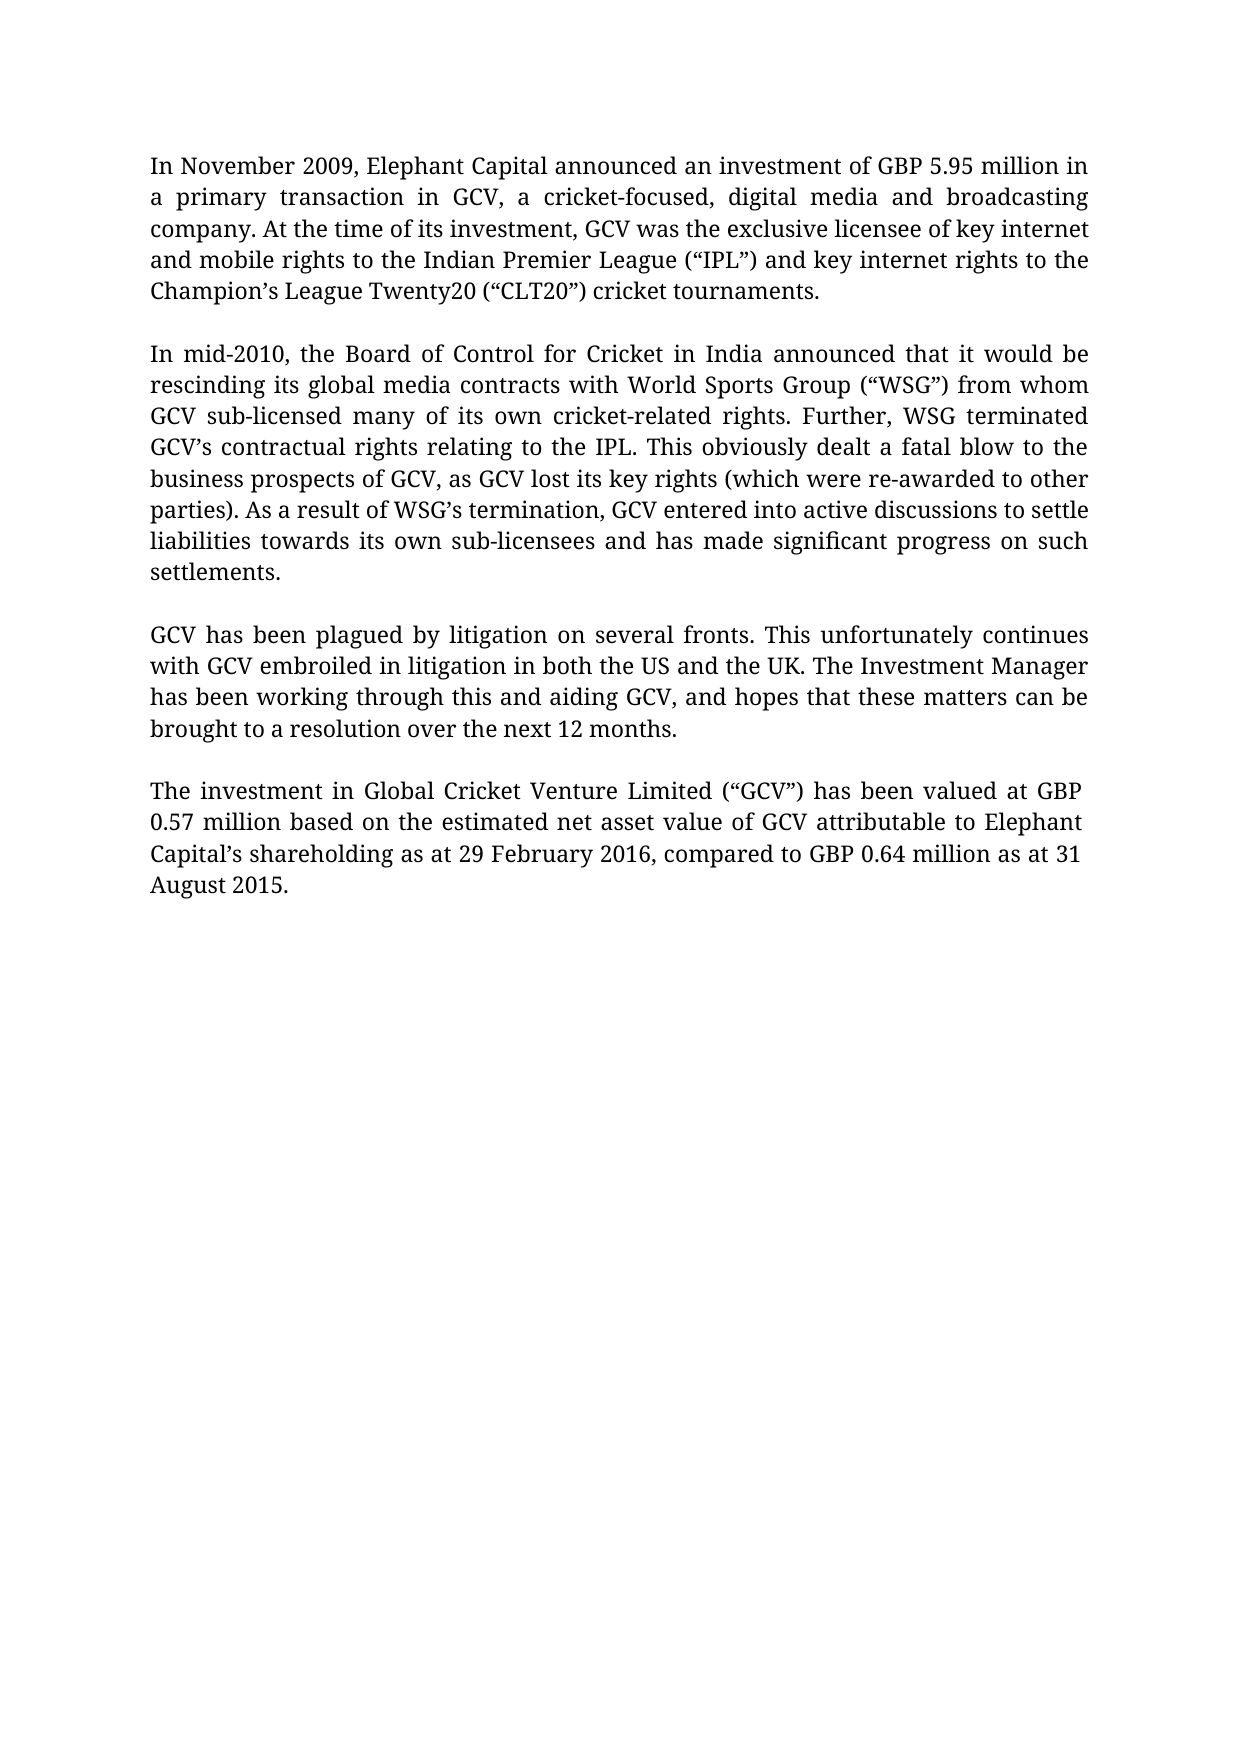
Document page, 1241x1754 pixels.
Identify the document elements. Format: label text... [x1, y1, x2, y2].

text The investment in Global Cricket Venture Limited (“GCV”) has been valued at GBP 0.57 million based on the estimated net asset value of GCV attributable to Elephant Capital’s shareholding as at 29 February 2016, compared to GBP 0.64 million as at 31 August 2015. [150, 775, 1084, 900]
text In November 2009, Elephant Capital announced an investment of GBP 5.95 million in a primary transaction in GCV, a cricket-focused, digital media and broadcasting company. At the time of its investment, GCV was the exclusive licensee of key internet and mobile rights to the Indian Premier League (“IPL”) and key internet rights to the Champion’s League Twenty20 (“CLT20”) cricket tournaments. [150, 150, 1090, 306]
text In mid-2010, the Board of Control for Cricket in India announced that it would be rescinding its global media contracts with World Sports Group (“WSG”) from whom GCV sub-licensed many of its own cricket-related rights. Further, WSG terminated GCV’s contractual rights relating to the IPL. This obviously dealt a fatal blow to the business prospects of GCV, as GCV lost its key rights (which were re-awarded to other parties). As a result of WSG’s termination, GCV entered into active discussions to settle liabilities towards its own sub-licensees and has made significant progress on such settlements. [150, 337, 1090, 587]
text GCV has been plagued by litigation on several fronts. This unfortunately continues with GCV embroiled in litigation in both the US and the UK. The Investment Manager has been working through this and aiding GCV, and hopes that these matters can be brought to a resolution over the next 12 months. [150, 619, 1090, 744]
